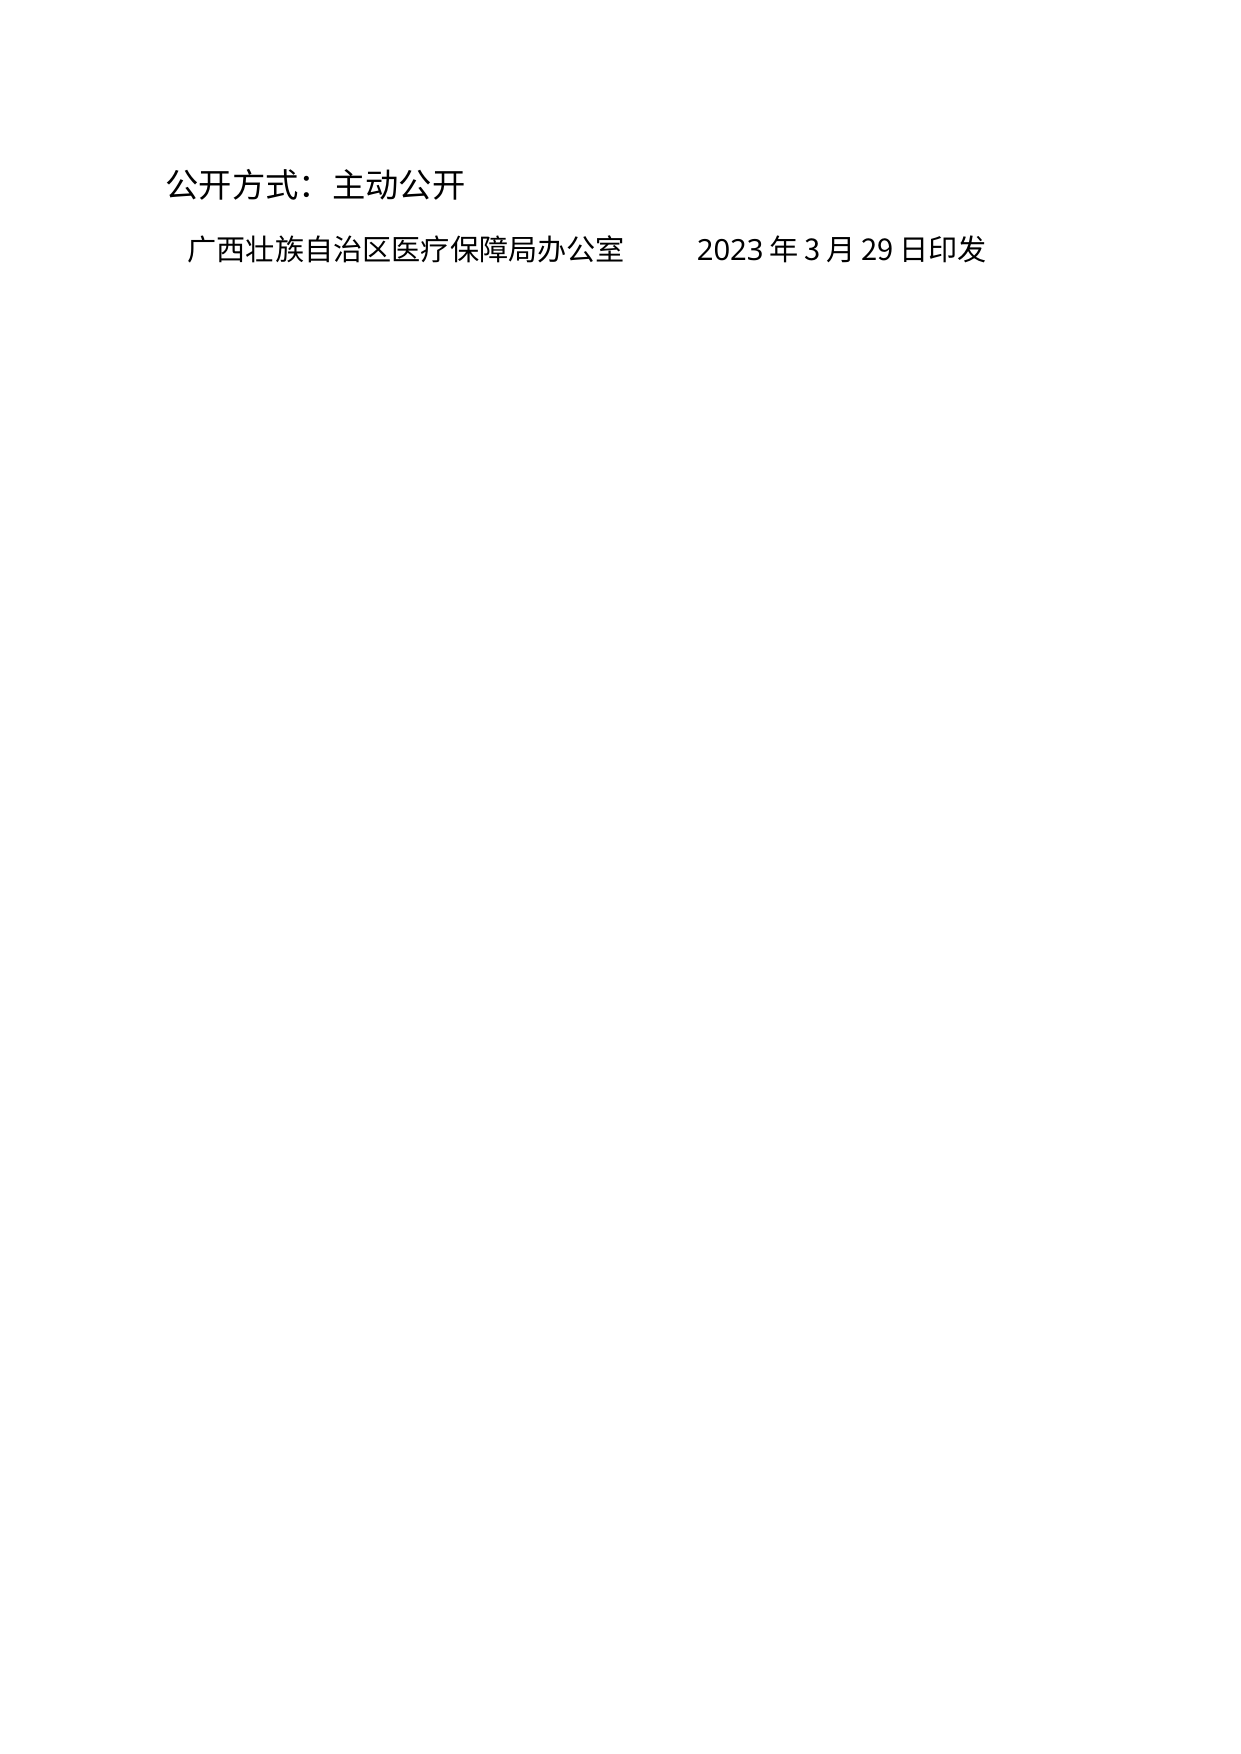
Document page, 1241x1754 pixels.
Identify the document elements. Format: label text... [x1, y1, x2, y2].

text 公开方式：主动公开 [165, 148, 1104, 210]
text 广西壮族自治区医疗保障局办公室 2023年3月29日印发 [165, 210, 1104, 273]
